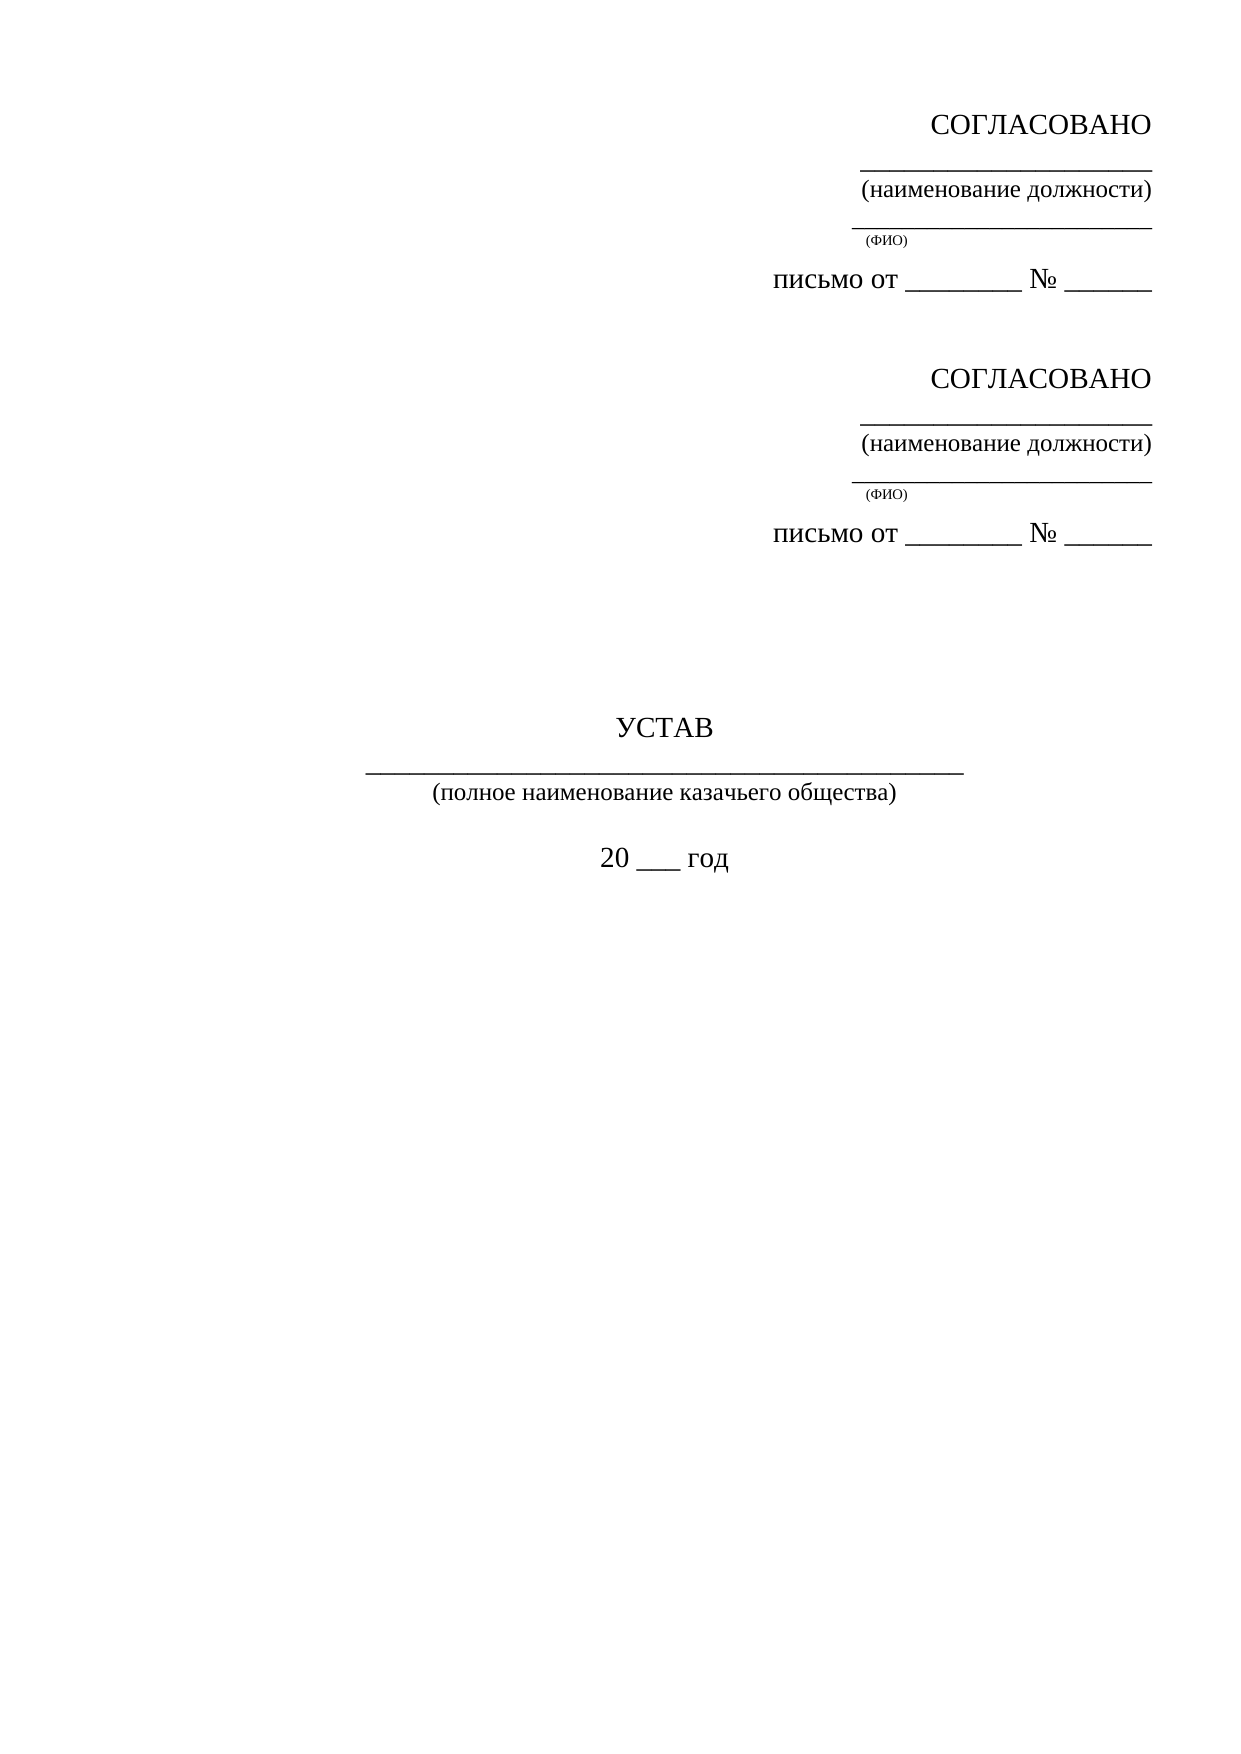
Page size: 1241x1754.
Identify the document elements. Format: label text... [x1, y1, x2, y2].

text ________________________ [177, 203, 1152, 232]
text СОГЛАСОВАНО [177, 361, 1152, 395]
text (ФИО) [177, 232, 1152, 261]
text СОГЛАСОВАНО [177, 107, 1152, 141]
text (ФИО) [177, 486, 1152, 515]
text УСТАВ [177, 710, 1152, 744]
text ________________________ [177, 457, 1152, 486]
text письмо от ________ № ______ [177, 515, 1152, 548]
text (наименование должности) [177, 428, 1152, 457]
text ____________________ [177, 395, 1152, 428]
text письмо от ________ № ______ [177, 261, 1152, 294]
text (наименование должности) [177, 174, 1152, 203]
text 20 ___ год [177, 840, 1152, 873]
text (полное наименование казачьего общества) [177, 777, 1152, 806]
text _________________________________________ [177, 744, 1152, 777]
text ____________________ [177, 141, 1152, 174]
